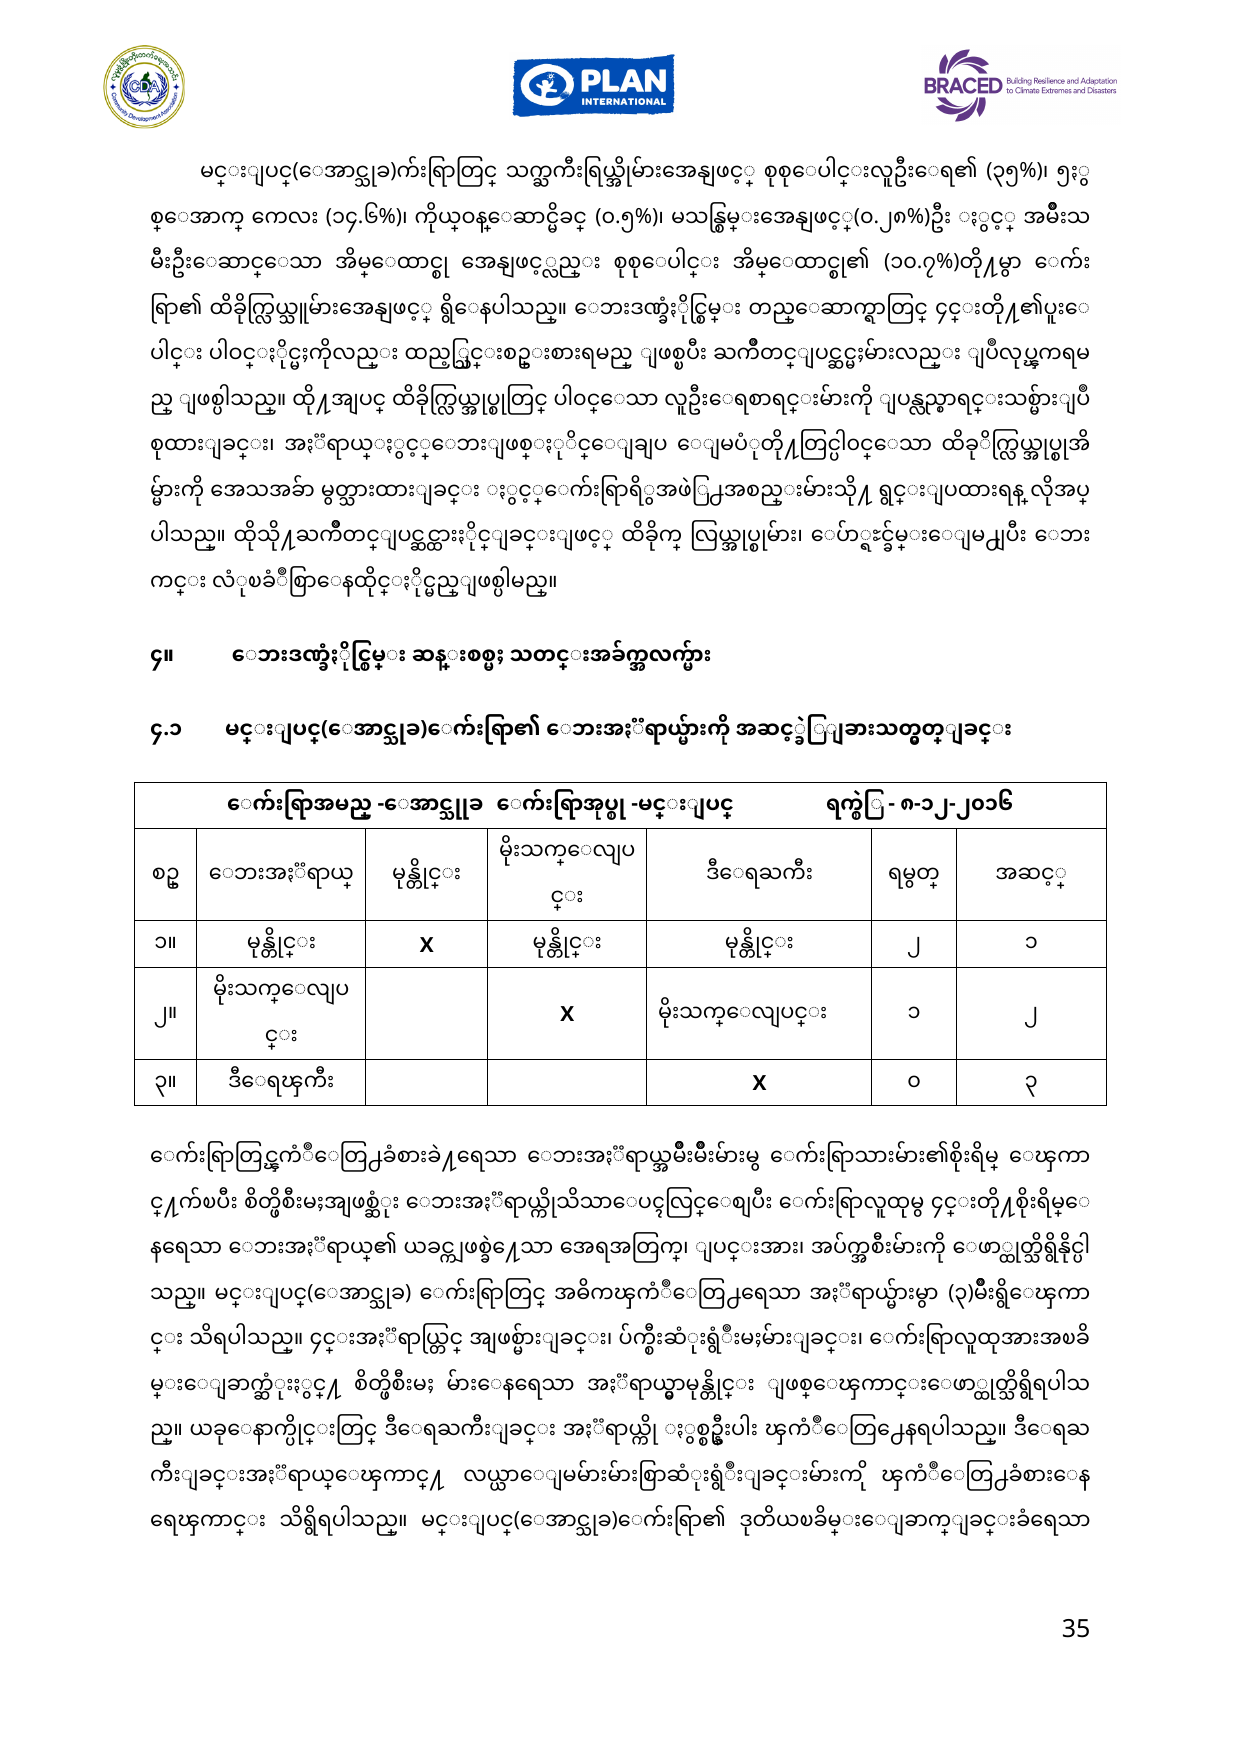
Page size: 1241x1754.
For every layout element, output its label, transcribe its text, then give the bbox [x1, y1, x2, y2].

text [150, 1135, 1090, 1544]
table_cell စဥ္ [135, 829, 196, 920]
table_cell ၃ [957, 1060, 1106, 1105]
table_cell မိုးသက္ေလျပင္း [488, 829, 646, 920]
picture [103, 45, 185, 129]
picture [920, 45, 1122, 125]
table_cell မိုးသက္ေလျပင္း [197, 968, 365, 1059]
table_header ေက်းရြာအမည္ -ေအာင္သုုခ ေက်းရြာအုပ္စု -မင္းျပင္ ရက္စဲြ - ၈-၁၂-၂၀၁၆ [135, 783, 1106, 828]
table_cell [488, 1060, 646, 1105]
table_cell [366, 1060, 487, 1105]
table_cell မုန္တိုင္း [197, 921, 365, 967]
table_cell ၂ [957, 968, 1106, 1059]
table_cell X [647, 1060, 871, 1105]
text ၄.၁ မင္းျပင္(ေအာင္သုခ)ေက်းရြာ၏ ေဘးအႏၱရာယ္မ်ားကို အဆင့္ခဲြျခားသတ္မွတ္ျခင္း [150, 708, 1090, 753]
table_cell ရမွတ္ [872, 829, 956, 920]
table_cell X [488, 968, 646, 1059]
table_cell ၃။ [135, 1060, 196, 1105]
table_cell ၀ [872, 1060, 956, 1105]
table_cell ၁။ [135, 921, 196, 967]
table_cell ၂။ [135, 968, 196, 1059]
table_cell မုန္တိုင္း [366, 829, 487, 920]
table_cell ၁ [872, 968, 956, 1059]
text မင္းျပင္(ေအာင္သုခ)က်းရြာတြင္ သက္ႀကီးရြယ္အိုမ်ားအေနျဖင့္ စုစုေပါင္းလူဦးေရ၏ (၃၅%)၊ ၅ႏွစ္ေအာက္ ကေလး (၁၄.၆%)၊ ကိုယ္ဝန္ေဆာင္မိခင္ (၀.၅%)၊ မသန္စြမ္းအေနျဖင့္(၀.၂၈%)ဦး ႏွင့္ အမ်ိဳးသမီးဦးေဆာင္ေသာ အိမ္ေထာင္စု အေနျဖင့္လည္း စုစုေပါင္း အိမ္ေထာင္စု၏ (၁၀.၇%)တို႔မွာ ေက်းရြာ၏ ထိခိုက္လြယ္သူမ်ားအေနျဖင့္ ရွိေနပါသည္။ ေဘးဒဏ္ခံႏိုင္စြမ္း တည္ေဆာက္ရာတြင္ ၄င္းတို႔၏ပူးေပါင္း ပါဝင္ႏိုင္မႈကိုလည္း ထည့္သြင္းစဥ္းစားရမည္ ျဖစ္ၿပီး ႀကိဳတင္ျပင္ဆင္မႈမ်ားလည္း ျပဳလုပ္ၾကရမည္ ျဖစ္ပါသည္။ ထို႔အျပင္ ထိခိုက္လြယ္အုပ္စုတြင္ ပါ၀င္ေသာ လူဦးေရစာရင္းမ်ားကို ျပန္လည္စာရင္းသစ္မ်ားျပဳစုထားျခင္း၊ အႏၱရာယ္ႏွင့္ေဘးျဖစ္ႏုိင္ေျချပ ေျမပံုတို႔တြင္ပါ၀င္ေသာ ထိခုိက္လြယ္အုပ္စုအိမ္မ်ားကို အေသအခ်ာ မွတ္သားထားျခင္း ႏွင့္ေက်းရြာရိွအဖဲြ႕အစည္းမ်ားသို႔ ရွင္းျပထားရန္ လိုအပ္ပါသည္။ ထိုသို႔ႀကိဳတင္ျပင္ဆင္ထားႏိုင္ျခင္းျဖင့္ ထိခိုက္ လြယ္အုပ္စုမ်ား၊ ေပ်ာ္ရႊင္ခ်မ္းေျမ႕ျပီး ေဘးကင္း လံုၿခံဳစြာေနထိုင္ႏိုင္မည္ျဖစ္ပါမည္။ [150, 150, 1090, 605]
table_cell X [366, 921, 487, 967]
text ၄။ ေဘးဒဏ္ခံႏိုင္စြမ္း ဆန္းစစ္မႈ သတင္းအခ်က္အလက္မ်ား [150, 634, 1090, 679]
table_cell မုန္တိုင္း [647, 921, 871, 967]
table_cell ဒီေရၾကီး [197, 1060, 365, 1105]
table_cell ၂ [872, 921, 956, 967]
table_cell [366, 968, 487, 1059]
table_cell မိုးသက္ေလျပင္း [647, 968, 871, 1059]
table_cell ဒီေရႀကီး [647, 829, 871, 920]
table_cell အဆင့္ [957, 829, 1106, 920]
table_cell မုန္တိုင္း [488, 921, 646, 967]
table_cell ၁ [957, 921, 1106, 967]
table_cell ေဘးအႏၱရာယ္ [197, 829, 365, 920]
picture [509, 52, 678, 120]
